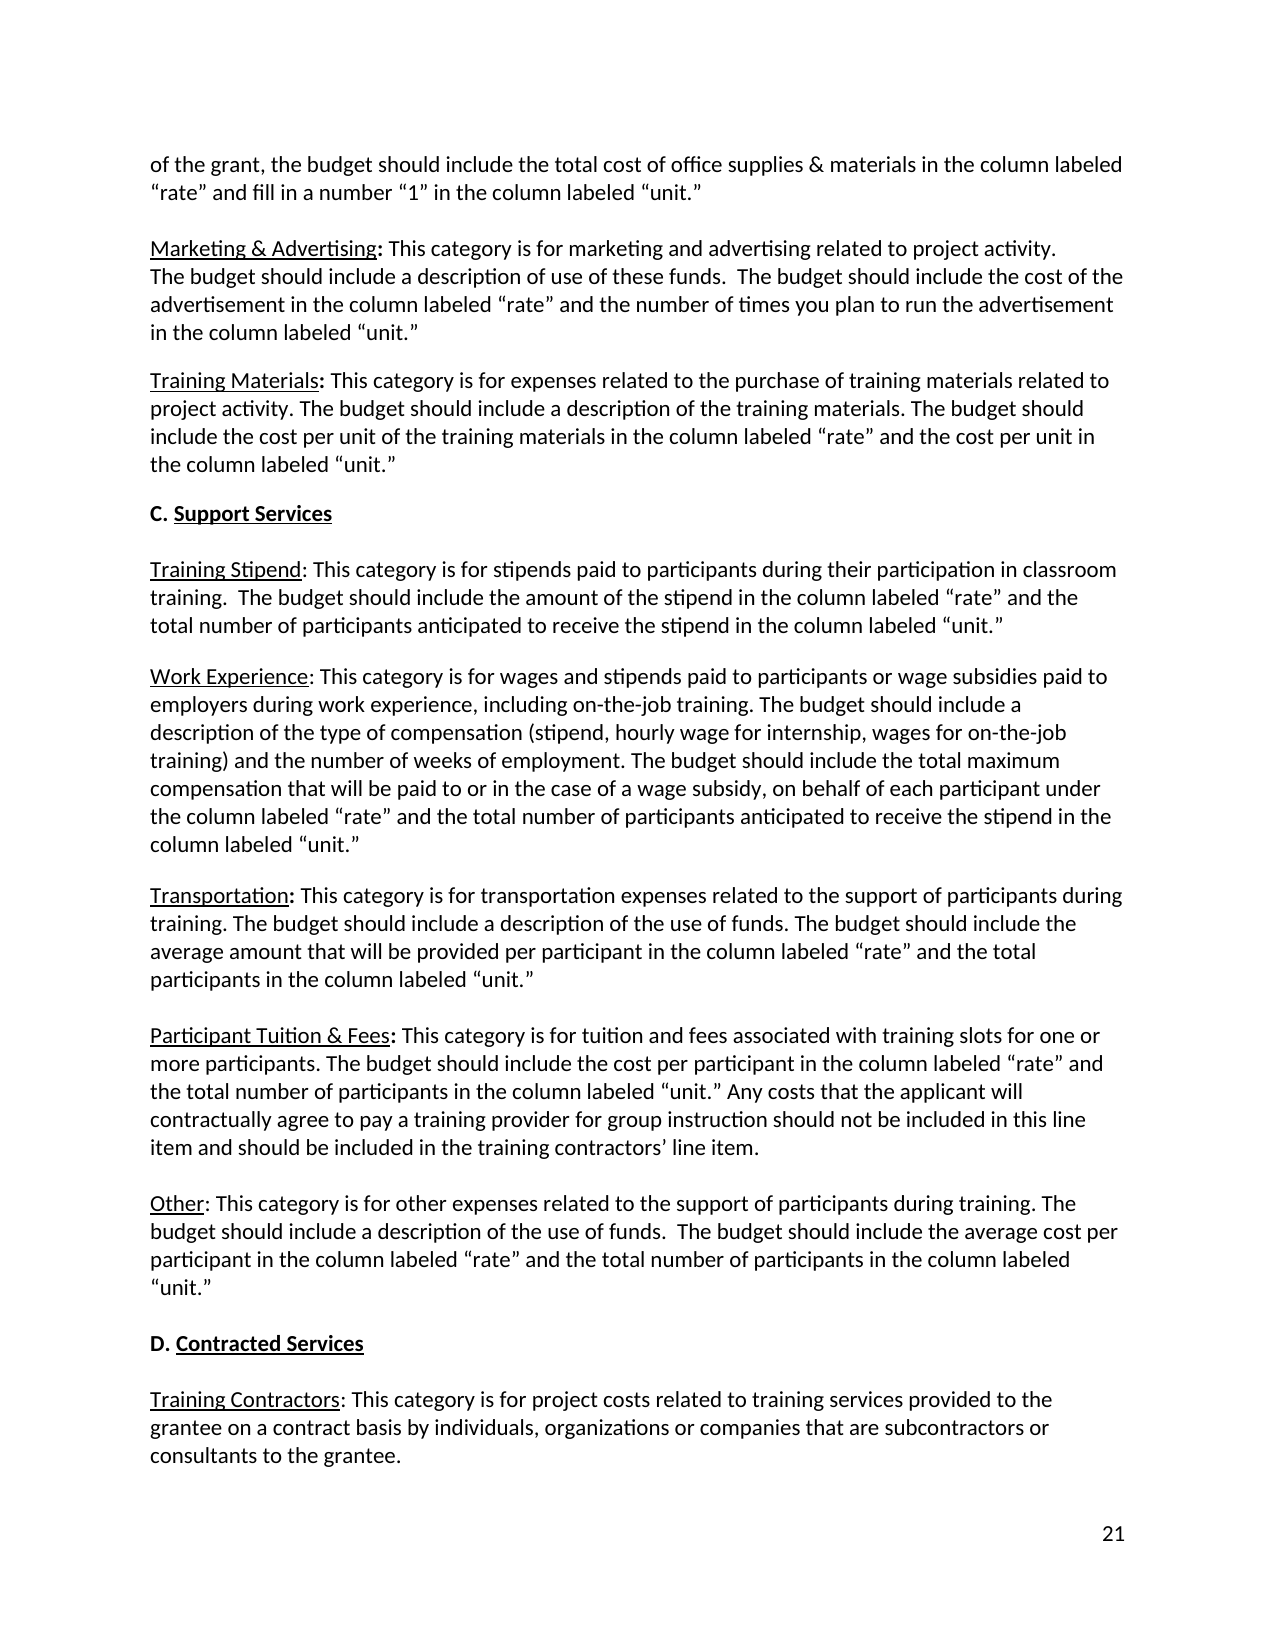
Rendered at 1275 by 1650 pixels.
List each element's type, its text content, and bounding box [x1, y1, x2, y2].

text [150, 150, 1125, 206]
text D. Contracted Services [150, 1329, 1125, 1357]
text Marketing & Advertising: This category is for marketing and advertising related to project activity. [150, 234, 1125, 262]
text C. Support Services [150, 499, 1125, 527]
text Training Stipend: This category is for stipends paid to participants during their participation in classroom training. The budget should include the amount of the stipend in the column labeled “rate” and the total number of participants anticipated to receive the stipend in the column labeled “unit.” [150, 555, 1125, 639]
text The budget should include a description of use of these funds. The budget should include the cost of the advertisement in the column labeled “rate” and the number of times you plan to run the advertisement in the column labeled “unit.” [150, 262, 1125, 346]
text Transportation: This category is for transportation expenses related to the support of participants during training. The budget should include a description of the use of funds. The budget should include the average amount that will be provided per participant in the column labeled “rate” and the total participants in the column labeled “unit.” [150, 881, 1125, 993]
text Training Materials: This category is for expenses related to the purchase of training materials related to project activity. The budget should include a description of the training materials. The budget should include the cost per unit of the training materials in the column labeled “rate” and the cost per unit in the column labeled “unit.” [150, 366, 1125, 478]
text Training Contractors: This category is for project costs related to training services provided to the grantee on a contract basis by individuals, organizations or companies that are subcontractors or consultants to the grantee. [150, 1385, 1125, 1469]
text Other: This category is for other expenses related to the support of participants during training. The budget should include a description of the use of funds. The budget should include the average cost per participant in the column labeled “rate” and the total number of participants in the column labeled “unit.” [150, 1189, 1125, 1301]
text Participant Tuition & Fees: This category is for tuition and fees associated with training slots for one or more participants. The budget should include the cost per participant in the column labeled “rate” and the total number of participants in the column labeled “unit.” Any costs that the applicant will contractually agree to pay a training provider for group instruction should not be included in this line item and should be included in the training contractors’ line item. [150, 1021, 1125, 1161]
text Work Experience: This category is for wages and stipends paid to participants or wage subsidies paid to employers during work experience, including on-the-job training. The budget should include a description of the type of compensation (stipend, hourly wage for internship, wages for on-the-job training) and the number of weeks of employment. The budget should include the total maximum compensation that will be paid to or in the case of a wage subsidy, on behalf of each participant under the column labeled “rate” and the total number of participants anticipated to receive the stipend in the column labeled “unit.” [150, 662, 1125, 858]
